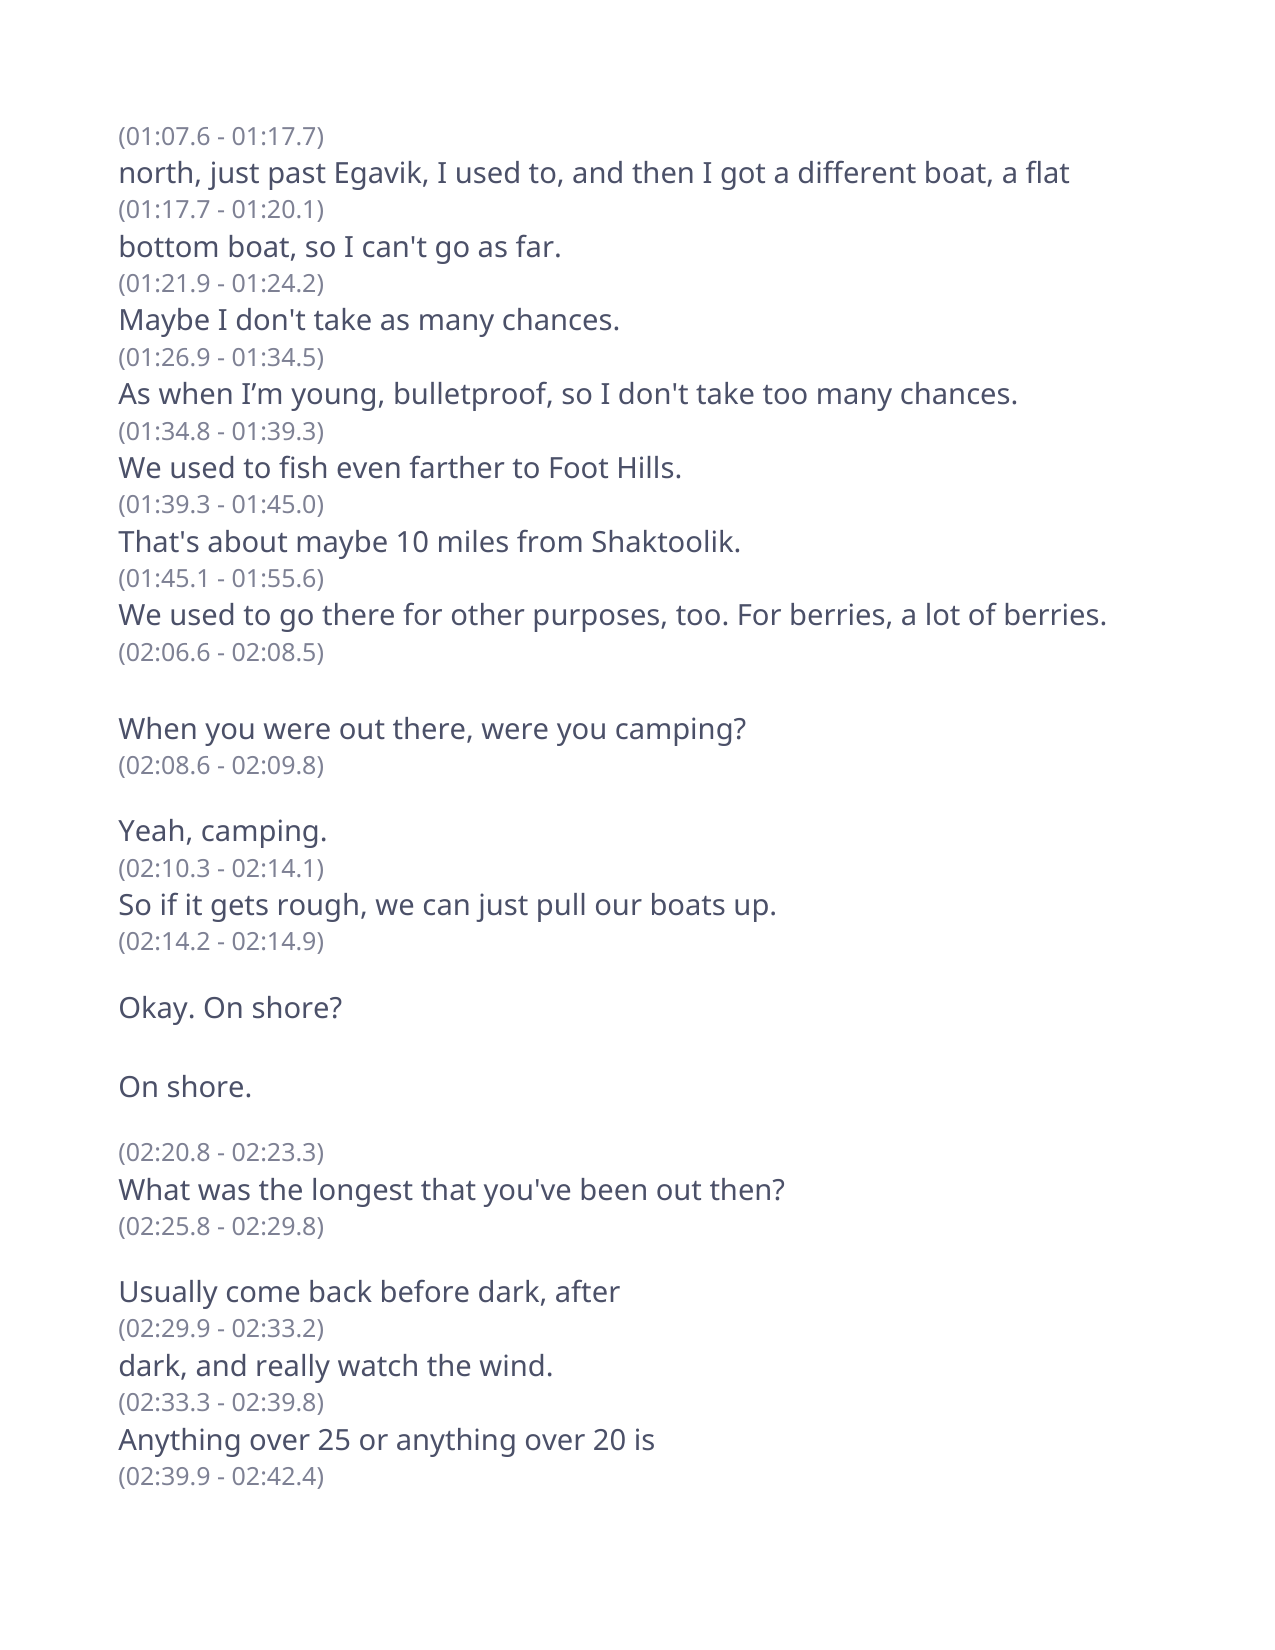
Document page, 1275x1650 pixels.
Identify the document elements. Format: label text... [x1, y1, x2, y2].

text (02:14.2 - 02:14.9) [118, 924, 1157, 958]
text (02:25.8 - 02:29.8) [118, 1208, 1157, 1242]
text That's about maybe 10 miles from Shaktoolik. [118, 521, 1157, 561]
text (01:34.8 - 01:39.3) [118, 413, 1157, 447]
text dark, and really watch the wind. [118, 1345, 1157, 1385]
text Yeah, camping. [118, 811, 1157, 850]
text On shore. [118, 1066, 1157, 1106]
text We used to go there for other purposes, too. For berries, a lot of berries. [118, 595, 1157, 634]
text We used to fish even farther to Foot Hills. [118, 447, 1157, 487]
text (01:45.1 - 01:55.6) [118, 561, 1157, 595]
text bottom boat, so I can't go as far. [118, 226, 1157, 266]
text (02:29.9 - 02:33.2) [118, 1311, 1157, 1345]
text As when I’m young, bulletproof, so I don't take too many chances. [118, 373, 1157, 413]
text (01:17.7 - 01:20.1) [118, 192, 1157, 226]
text Anything over 25 or anything over 20 is [118, 1419, 1157, 1458]
text (02:08.6 - 02:09.8) [118, 748, 1157, 782]
text Okay. On shore? [118, 987, 1157, 1027]
text (02:33.3 - 02:39.8) [118, 1385, 1157, 1419]
text What was the longest that you've been out then? [118, 1169, 1157, 1208]
text Usually come back before dark, after [118, 1271, 1157, 1311]
text (02:06.6 - 02:08.5) [118, 634, 1157, 668]
text So if it gets rough, we can just pull our boats up. [118, 884, 1157, 924]
text (01:07.6 - 01:17.7) [118, 118, 1157, 152]
text (01:21.9 - 01:24.2) [118, 266, 1157, 300]
text (02:10.3 - 02:14.1) [118, 850, 1157, 884]
text (02:20.8 - 02:23.3) [118, 1135, 1157, 1169]
text (02:39.9 - 02:42.4) [118, 1458, 1157, 1492]
text When you were out there, were you camping? [118, 708, 1157, 748]
text north, just past Egavik, I used to, and then I got a different boat, a flat [118, 152, 1157, 192]
text (01:39.3 - 01:45.0) [118, 487, 1157, 521]
text Maybe I don't take as many chances. [118, 300, 1157, 339]
text (01:26.9 - 01:34.5) [118, 339, 1157, 373]
